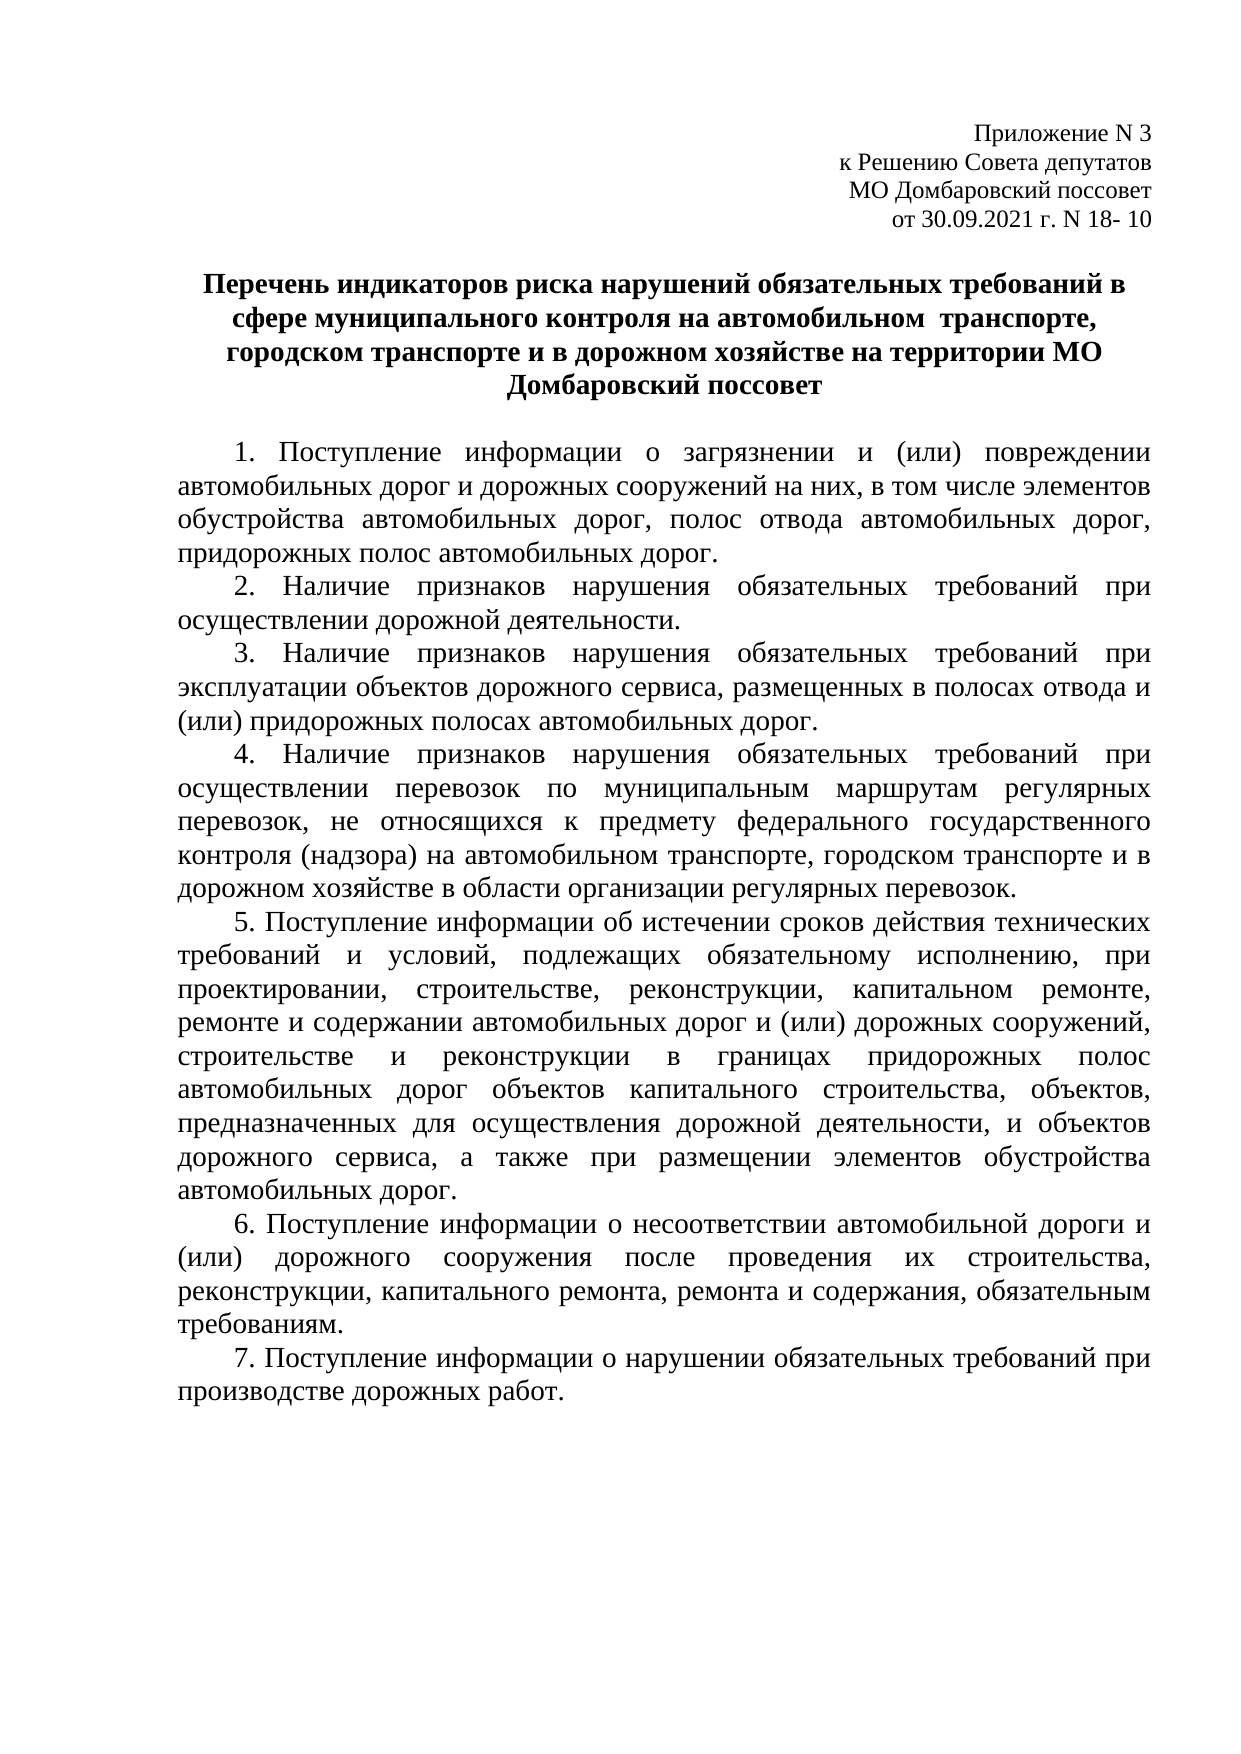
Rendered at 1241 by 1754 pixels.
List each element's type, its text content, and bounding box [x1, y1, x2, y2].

text Перечень индикаторов риска нарушений обязательных требований в сфере муниципального контроля на автомобильном транспорте, городском транспорте и в дорожном хозяйстве на территории МО Домбаровский поссовет [177, 267, 1152, 401]
text от 30.09.2021 г. N 18- 10 [177, 204, 1152, 233]
text 2. Наличие признаков нарушения обязательных требований при осуществлении дорожной деятельности. [177, 568, 1152, 636]
text 1. Поступление информации о загрязнении и (или) повреждении автомобильных дорог и дорожных сооружений на них, в том числе элементов обустройства автомобильных дорог, полос отвода автомобильных дорог, придорожных полос автомобильных дорог. [177, 434, 1152, 568]
text 6. Поступление информации о несоответствии автомобильной дороги и (или) дорожного сооружения после проведения их строительства, реконструкции, капитального ремонта, ремонта и содержания, обязательным требованиям. [177, 1206, 1152, 1340]
text 5. Поступление информации об истечении сроков действия технических требований и условий, подлежащих обязательному исполнению, при проектировании, строительстве, реконструкции, капитальном ремонте, ремонте и содержании автомобильных дорог и (или) дорожных сооружений, строительстве и реконструкции в границах придорожных полос автомобильных дорог объектов капитального строительства, объектов, предназначенных для осуществления дорожной деятельности, и объектов дорожного сервиса, а также при размещении элементов обустройства автомобильных дорог. [177, 904, 1152, 1206]
text МО Домбаровский поссовет [177, 176, 1152, 204]
text к Решению Совета депутатов [177, 147, 1152, 176]
text 7. Поступление информации о нарушении обязательных требований при производстве дорожных работ. [177, 1340, 1152, 1407]
text 4. Наличие признаков нарушения обязательных требований при осуществлении перевозок по муниципальным маршрутам регулярных перевозок, не относящихся к предмету федерального государственного контроля (надзора) на автомобильном транспорте, городском транспорте и в дорожном хозяйстве в области организации регулярных перевозок. [177, 736, 1152, 904]
text 3. Наличие признаков нарушения обязательных требований при эксплуатации объектов дорожного сервиса, размещенных в полосах отвода и (или) придорожных полосах автомобильных дорог. [177, 636, 1152, 736]
text Приложение N 3 [177, 118, 1152, 147]
